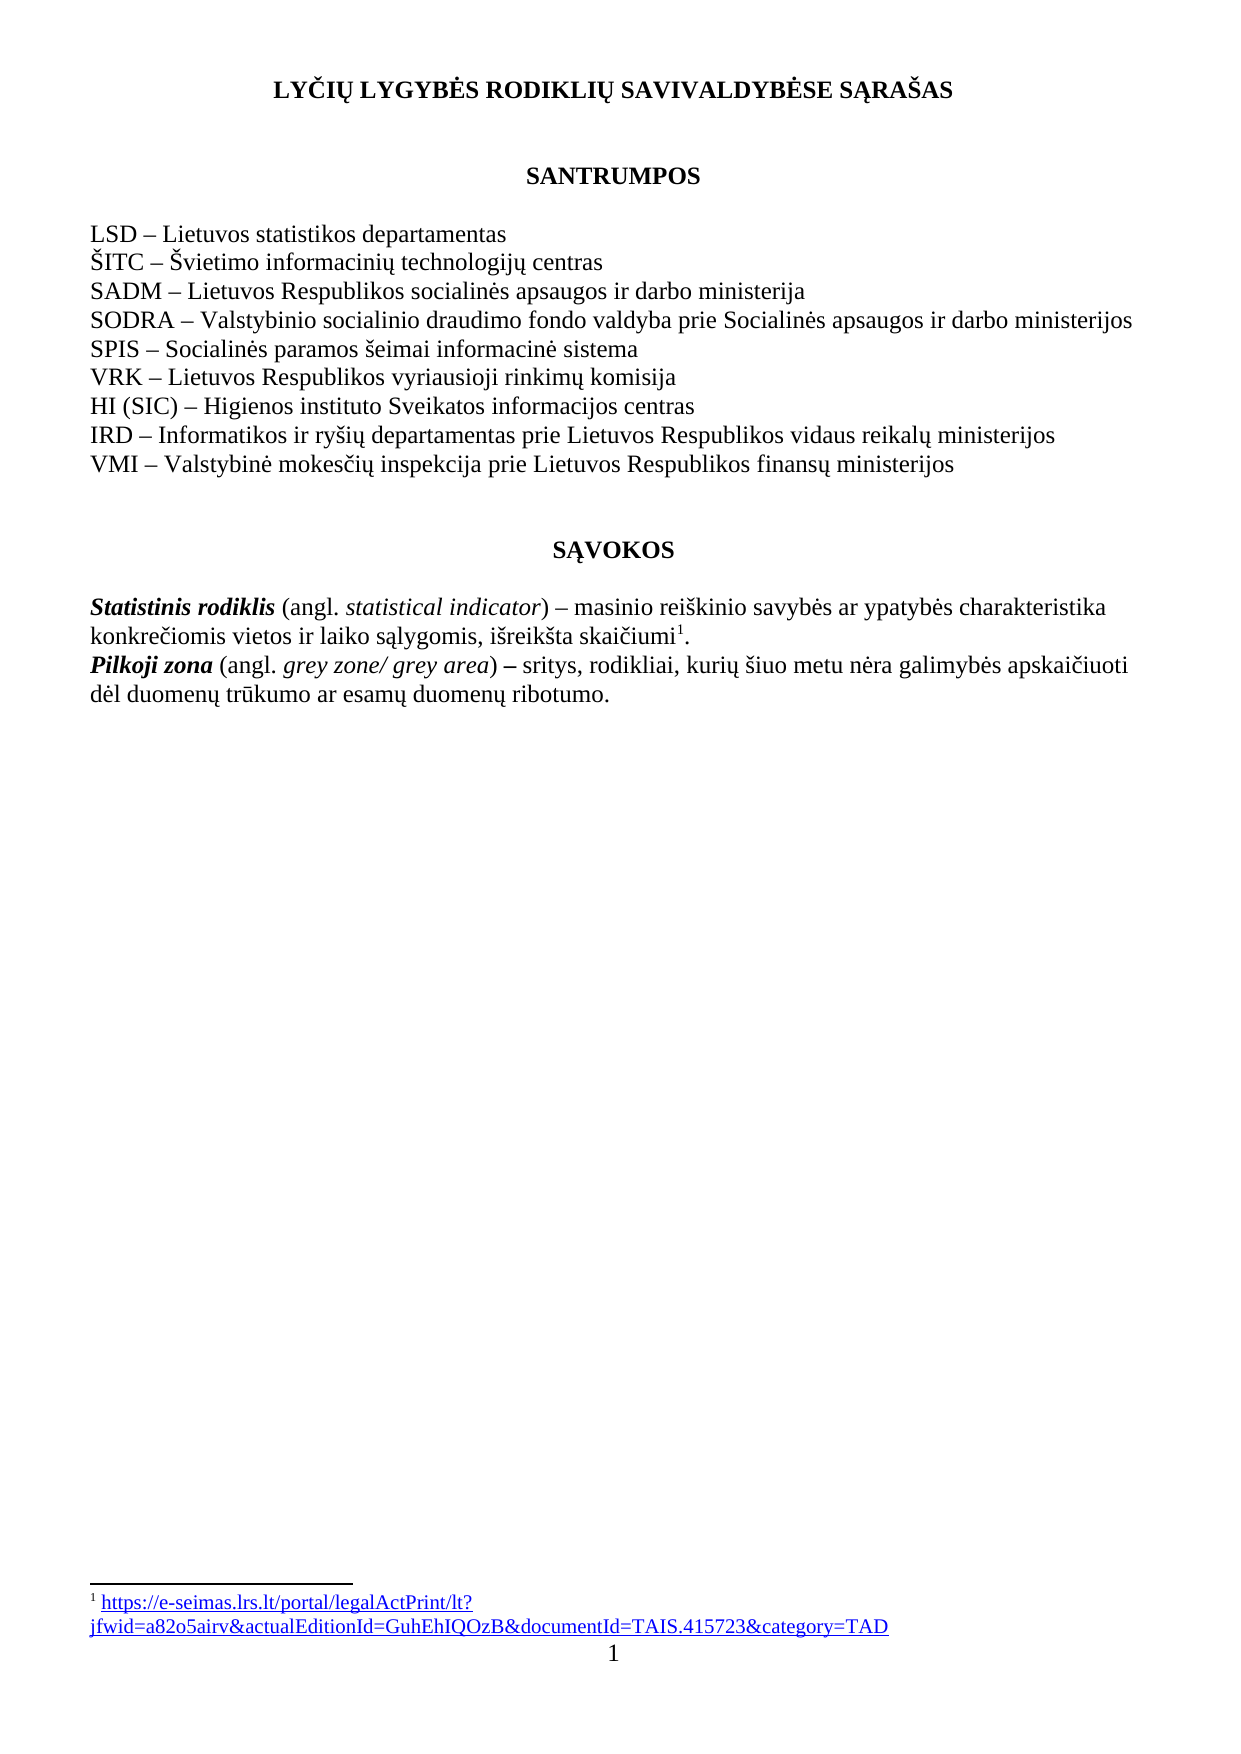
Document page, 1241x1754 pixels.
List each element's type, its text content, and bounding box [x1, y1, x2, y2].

text HI (SIC) – Higienos instituto Sveikatos informacijos centras [90, 391, 1137, 420]
text LSD – Lietuvos statistikos departamentas [90, 219, 1137, 247]
text SĄVOKOS [90, 535, 1137, 564]
text Statistinis rodiklis (angl. statistical indicator) – masinio reiškinio savybės ar ypatybės charakteristika konkrečiomis vietos ir laiko sąlygomis, išreikšta skaičiumi. [90, 592, 1137, 650]
text SADM – Lietuvos Respublikos socialinės apsaugos ir darbo ministerija [90, 276, 1137, 305]
text SODRA – Valstybinio socialinio draudimo fondo valdyba prie Socialinės apsaugos ir darbo ministerijos [90, 305, 1137, 334]
text LYČIŲ LYGYBĖS RODIKLIŲ SAVIVALDYBĖSE SĄRAŠAS [90, 75, 1137, 104]
text VMI – Valstybinė mokesčių inspekcija prie Lietuvos Respublikos finansų ministerijos [90, 449, 1137, 477]
text IRD – Informatikos ir ryšių departamentas prie Lietuvos Respublikos vidaus reikalų ministerijos [90, 420, 1137, 449]
text SPIS – Socialinės paramos šeimai informacinė sistema [90, 334, 1137, 362]
text SANTRUMPOS [90, 161, 1137, 190]
text VRK – Lietuvos Respublikos vyriausioji rinkimų komisija [90, 362, 1137, 391]
text Pilkoji zona (angl. grey zone/ grey area) – sritys, rodikliai, kurių šiuo metu nėra galimybės apskaičiuoti dėl duomenų trūkumo ar esamų duomenų ribotumo. [90, 650, 1137, 707]
text ŠITC – Švietimo informacinių technologijų centras [90, 247, 1137, 276]
